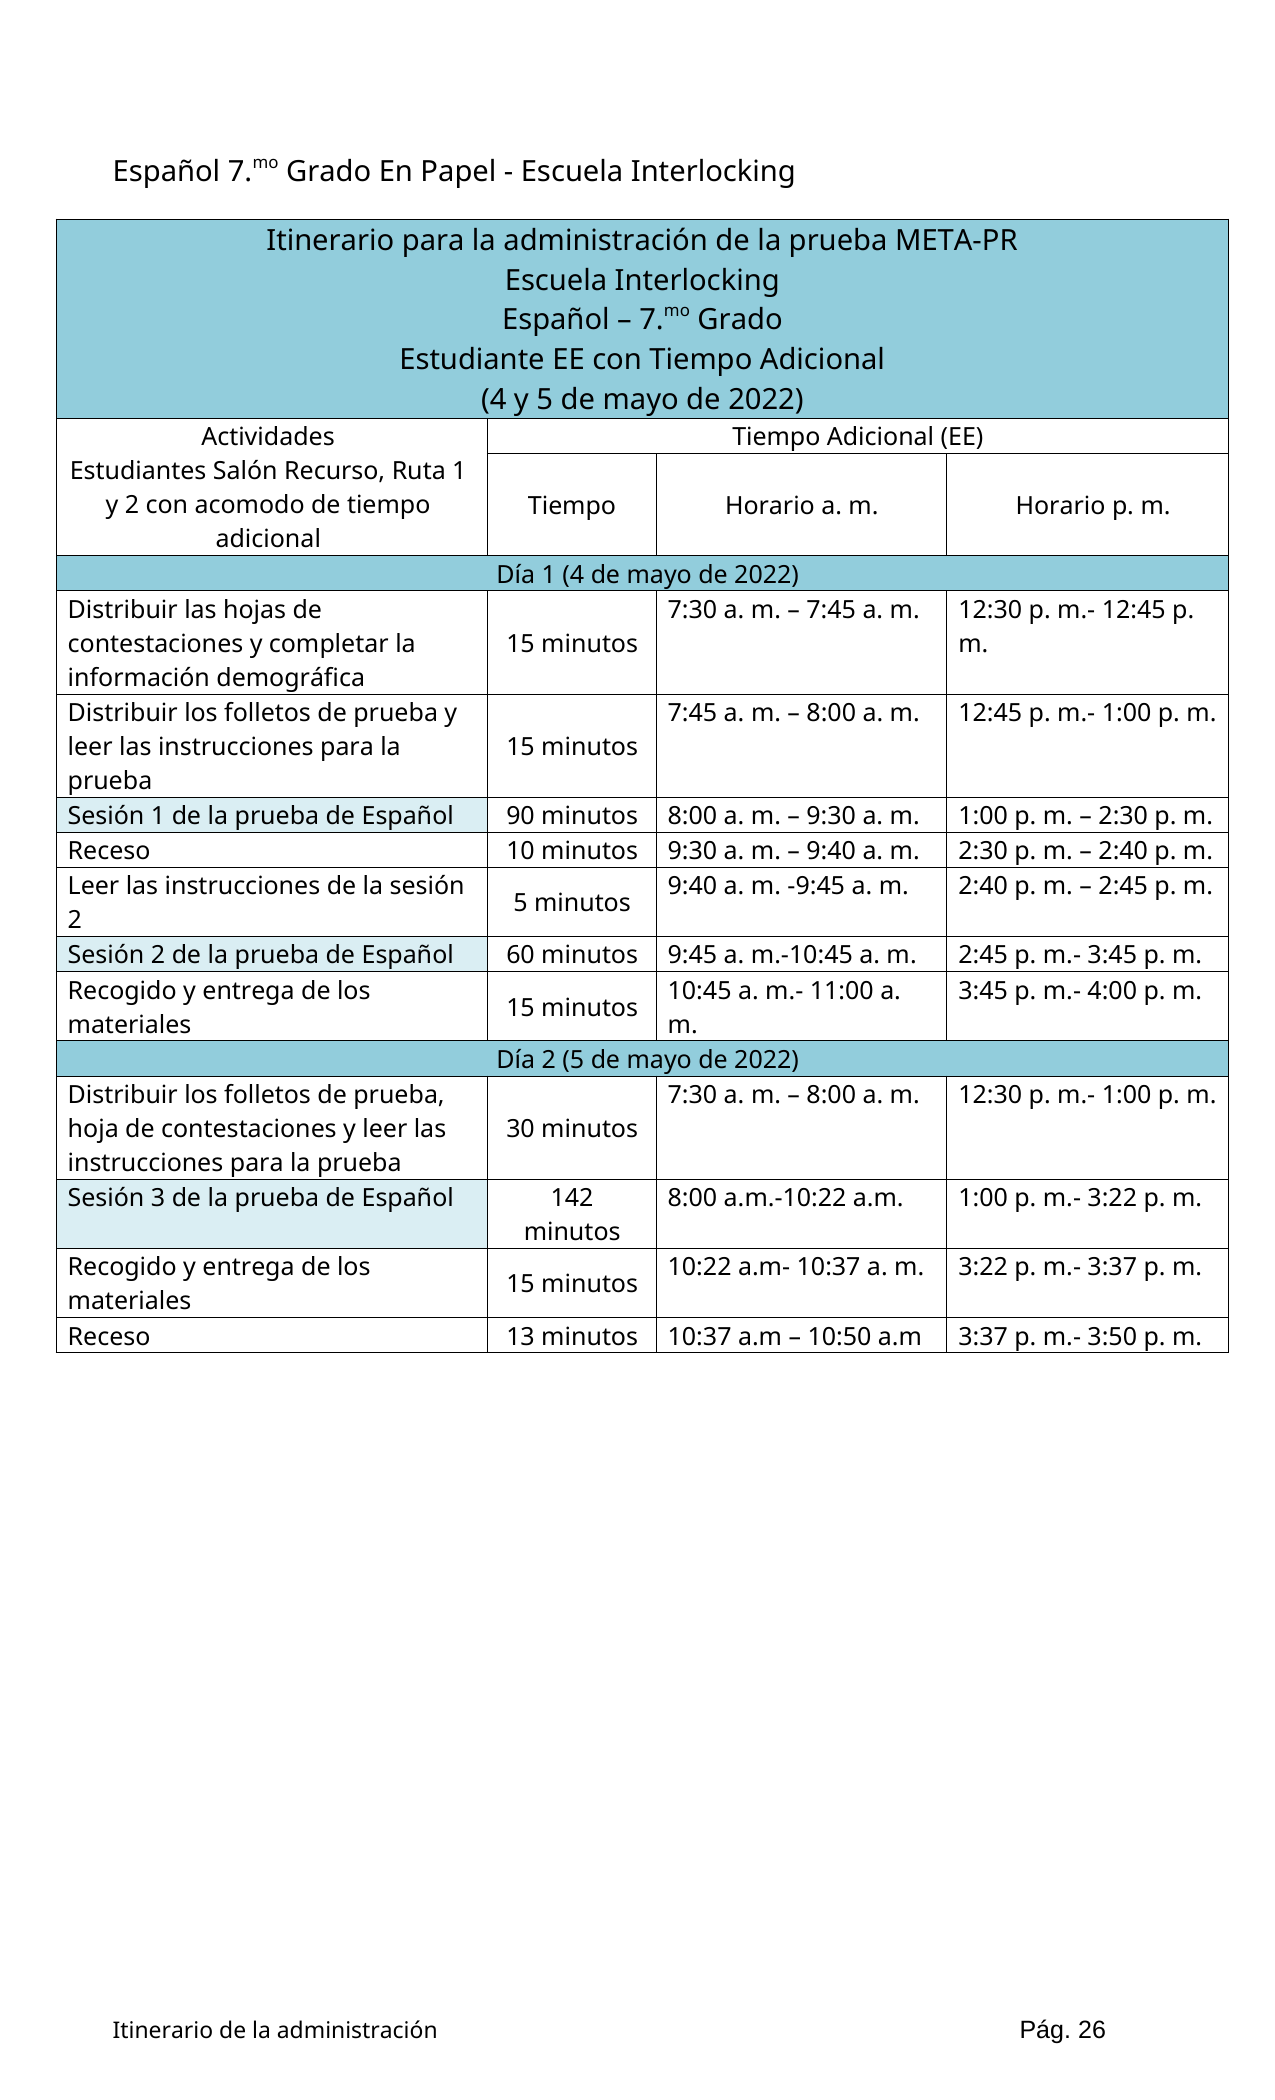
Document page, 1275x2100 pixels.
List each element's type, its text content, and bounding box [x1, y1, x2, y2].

table_cell 13 minutos [488, 1318, 656, 1352]
table_cell 12:30 p. m.- 12:45 p. m. [947, 591, 1228, 693]
table_cell 9:45 a. m.-10:45 a. m. [657, 937, 946, 971]
table_cell Distribuir los folletos de prueba, hoja de contestaciones y leer las instrucciones para la prueba [57, 1077, 487, 1179]
table_cell 9:40 a. m. -9:45 a. m. [657, 868, 946, 936]
table_cell Día 1 (4 de mayo de 2022) [57, 556, 1228, 590]
table_cell Receso [57, 1318, 487, 1352]
table_cell 12:45 p. m.- 1:00 p. m. [947, 695, 1228, 797]
table_cell Sesión 2 de la prueba de Español [57, 937, 487, 971]
table_cell 9:30 a. m. – 9:40 a. m. [657, 833, 946, 867]
table_cell 60 minutos [488, 937, 656, 971]
table_cell 10 minutos [488, 833, 656, 867]
table_cell 7:30 a. m. – 7:45 a. m. [657, 591, 946, 693]
table_cell Distribuir las hojas de contestaciones y completar la información demográfica [57, 591, 487, 693]
table_cell 1:00 p. m. – 2:30 p. m. [947, 798, 1228, 832]
table_cell 15 minutos [488, 591, 656, 693]
table_cell Sesión 3 de la prueba de Español [57, 1180, 487, 1248]
table_cell 15 minutos [488, 1249, 656, 1317]
table_cell Tiempo Adicional (EE) [488, 419, 1228, 453]
table_cell 10:45 a. m.- 11:00 a. m. [657, 972, 946, 1040]
table_cell Distribuir los folletos de prueba y leer las instrucciones para la prueba [57, 695, 487, 797]
table_cell 30 minutos [488, 1077, 656, 1179]
table_cell 5 minutos [488, 868, 656, 936]
table_cell 2:45 p. m.- 3:45 p. m. [947, 937, 1228, 971]
table_cell 8:00 a. m. – 9:30 a. m. [657, 798, 946, 832]
table_cell 12:30 p. m.- 1:00 p. m. [947, 1077, 1228, 1179]
table_cell Sesión 1 de la prueba de Español [57, 798, 487, 832]
table_cell 2:40 p. m. – 2:45 p. m. [947, 868, 1228, 936]
table_cell 2:30 p. m. – 2:40 p. m. [947, 833, 1228, 867]
table_cell Leer las instrucciones de la sesión 2 [57, 868, 487, 936]
table_cell 15 minutos [488, 972, 656, 1040]
table_cell 3:22 p. m.- 3:37 p. m. [947, 1249, 1228, 1317]
table_cell 10:22 a.m- 10:37 a. m. [657, 1249, 946, 1317]
text Español 7.mo Grado En Papel - Escuela Interlocking [112, 150, 1162, 190]
table_cell 7:30 a. m. – 8:00 a. m. [657, 1077, 946, 1179]
table_cell 1:00 p. m.- 3:22 p. m. [947, 1180, 1228, 1248]
table_cell Recogido y entrega de los materiales [57, 1249, 487, 1317]
table_cell 10:37 a.m – 10:50 a.m [657, 1318, 946, 1352]
table_cell Día 2 (5 de mayo de 2022) [57, 1041, 1228, 1076]
table_header Itinerario para la administración de la prueba META-PR Escuela Interlocking Español – 7.mo Grado Estudiante EE con Tiempo Adicional (4 y 5 de mayo de 2022) [57, 220, 1228, 418]
table_cell Recogido y entrega de los materiales [57, 972, 487, 1040]
table_cell 8:00 a.m.-10:22 a.m. [657, 1180, 946, 1248]
table_cell Horario a. m. [657, 454, 946, 555]
table_cell 3:45 p. m.- 4:00 p. m. [947, 972, 1228, 1040]
table_cell Receso [57, 833, 487, 867]
table_cell 142 minutos [488, 1180, 656, 1248]
table_cell 90 minutos [488, 798, 656, 832]
table_cell Tiempo [488, 454, 656, 555]
table_cell 15 minutos [488, 695, 656, 797]
table_cell 7:45 a. m. – 8:00 a. m. [657, 695, 946, 797]
table_cell Horario p. m. [947, 454, 1228, 555]
table_cell 3:37 p. m.- 3:50 p. m. [947, 1318, 1228, 1352]
table_cell Actividades Estudiantes Salón Recurso, Ruta 1 y 2 con acomodo de tiempo adicional [57, 419, 487, 555]
